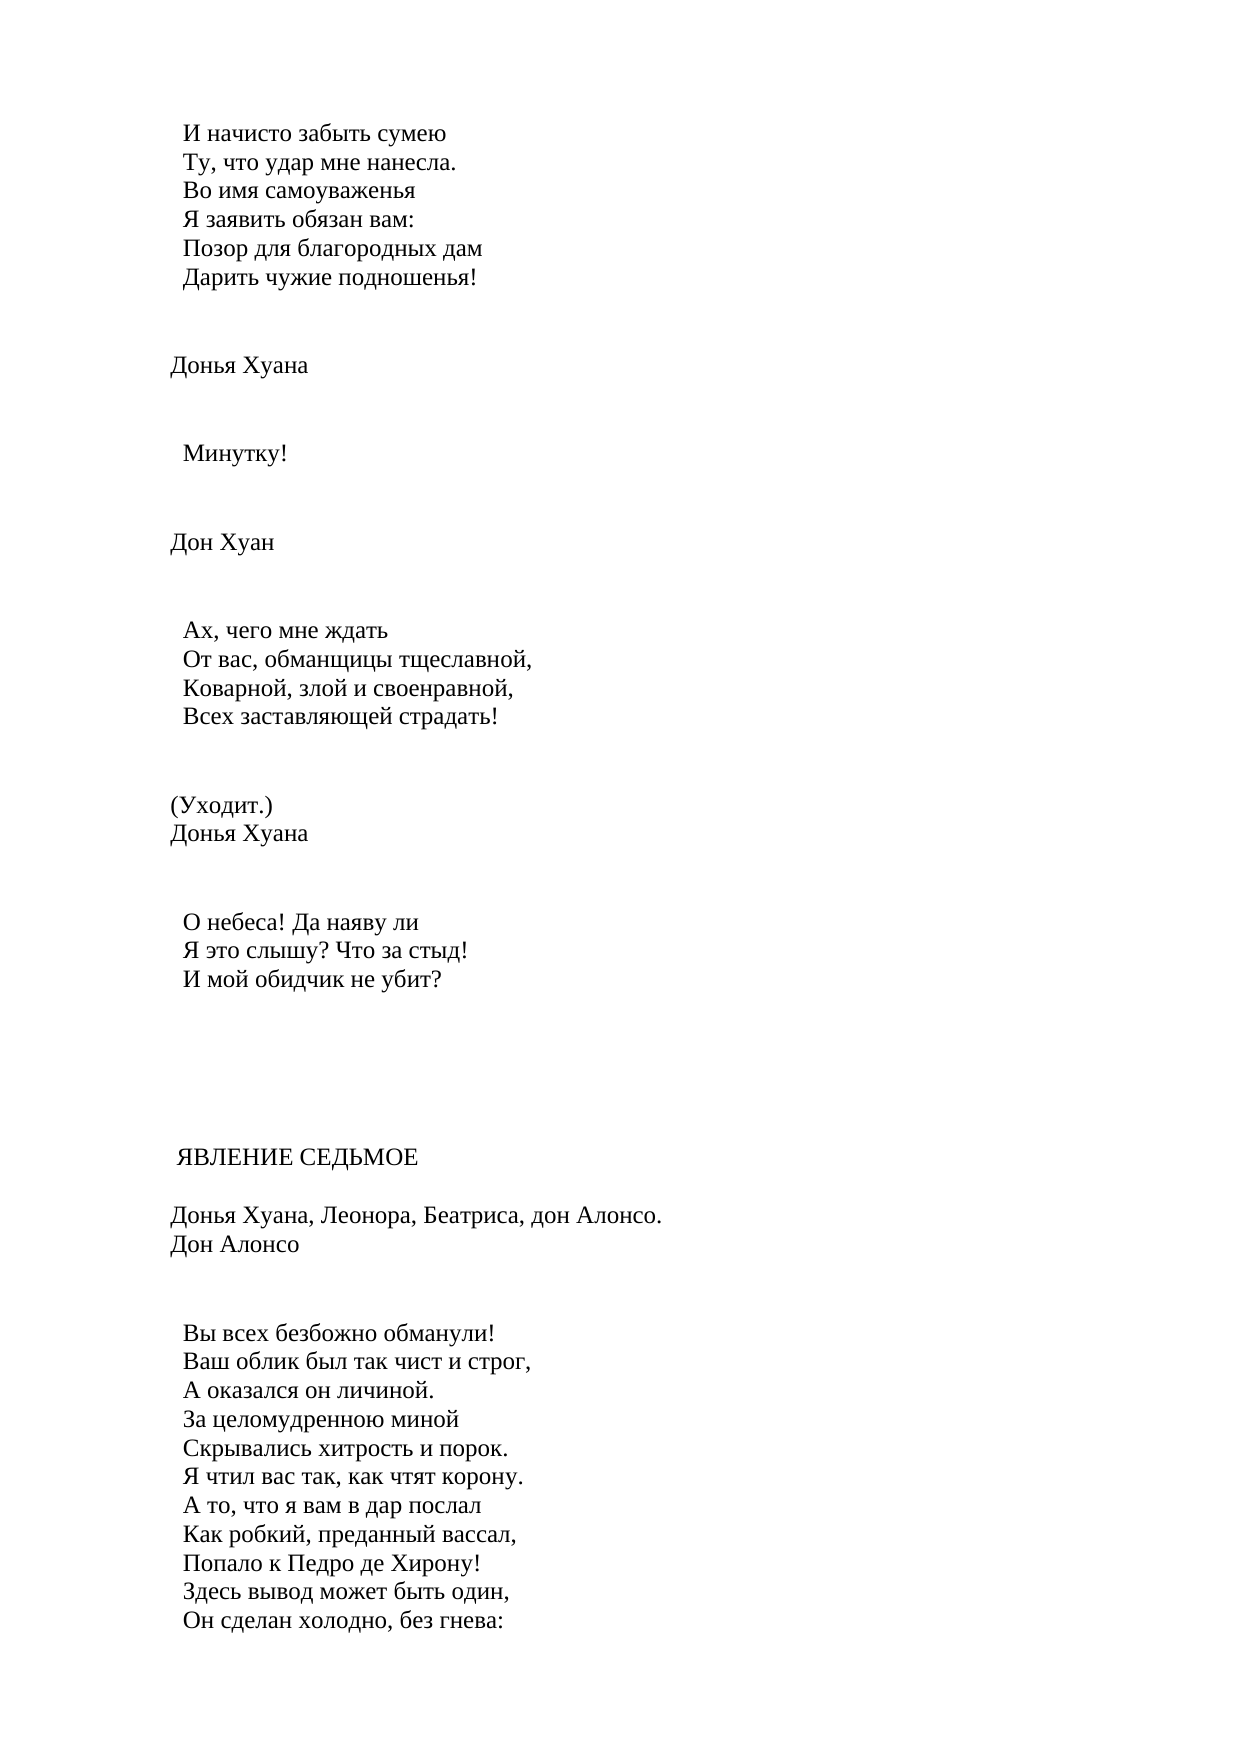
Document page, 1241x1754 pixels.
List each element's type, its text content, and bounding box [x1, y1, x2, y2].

text А оказался он личиной. [139, 1375, 1101, 1404]
text Дон Алонсо [139, 1229, 1101, 1258]
text Донья Хуана, Леонора, Беатриса, дон Алонсо. [139, 1201, 1101, 1229]
text А то, что я вам в дар послал [139, 1490, 1101, 1519]
text Минутку! [139, 438, 1101, 467]
text Дон Хуан [139, 527, 1101, 556]
text От вас, обманщицы тщеславной, [139, 644, 1101, 673]
text Донья Хуана [139, 818, 1101, 847]
text Скрывались хитрость и порок. [139, 1433, 1101, 1461]
text Во имя самоуваженья [139, 176, 1101, 204]
text Ту, что удар мне нанесла. [139, 147, 1101, 176]
text Здесь вывод может быть один, [139, 1576, 1101, 1605]
text Дарить чужие подношенья! [139, 262, 1101, 291]
text Он сделан холодно, без гнева: [139, 1605, 1101, 1634]
text Ах, чего мне ждать [139, 615, 1101, 644]
text За целомудренною миной [139, 1404, 1101, 1433]
text Я чтил вас так, как чтят корону. [139, 1461, 1101, 1490]
text И мой обидчик не убит? [139, 964, 1101, 993]
text Как робкий, преданный вассал, [139, 1519, 1101, 1548]
text Я заявить обязан вам: [139, 204, 1101, 233]
text ЯВЛЕНИЕ СЕДЬМОЕ [139, 1142, 1101, 1171]
text Вы всех безбожно обманули! [139, 1318, 1101, 1346]
text Я это слышу? Что за стыд! [139, 936, 1101, 964]
text Всех заставляющей страдать! [139, 701, 1101, 730]
text Позор для благородных дам [139, 233, 1101, 262]
text Коварной, злой и своенравной, [139, 673, 1101, 701]
text И начисто забыть сумею [139, 118, 1101, 147]
text Попало к Педро де Хирону! [139, 1548, 1101, 1576]
text (Уходит.) [139, 790, 1101, 818]
text Донья Хуана [139, 350, 1101, 379]
text О небеса! Да наяву ли [139, 907, 1101, 936]
text Ваш облик был так чист и строг, [139, 1346, 1101, 1375]
